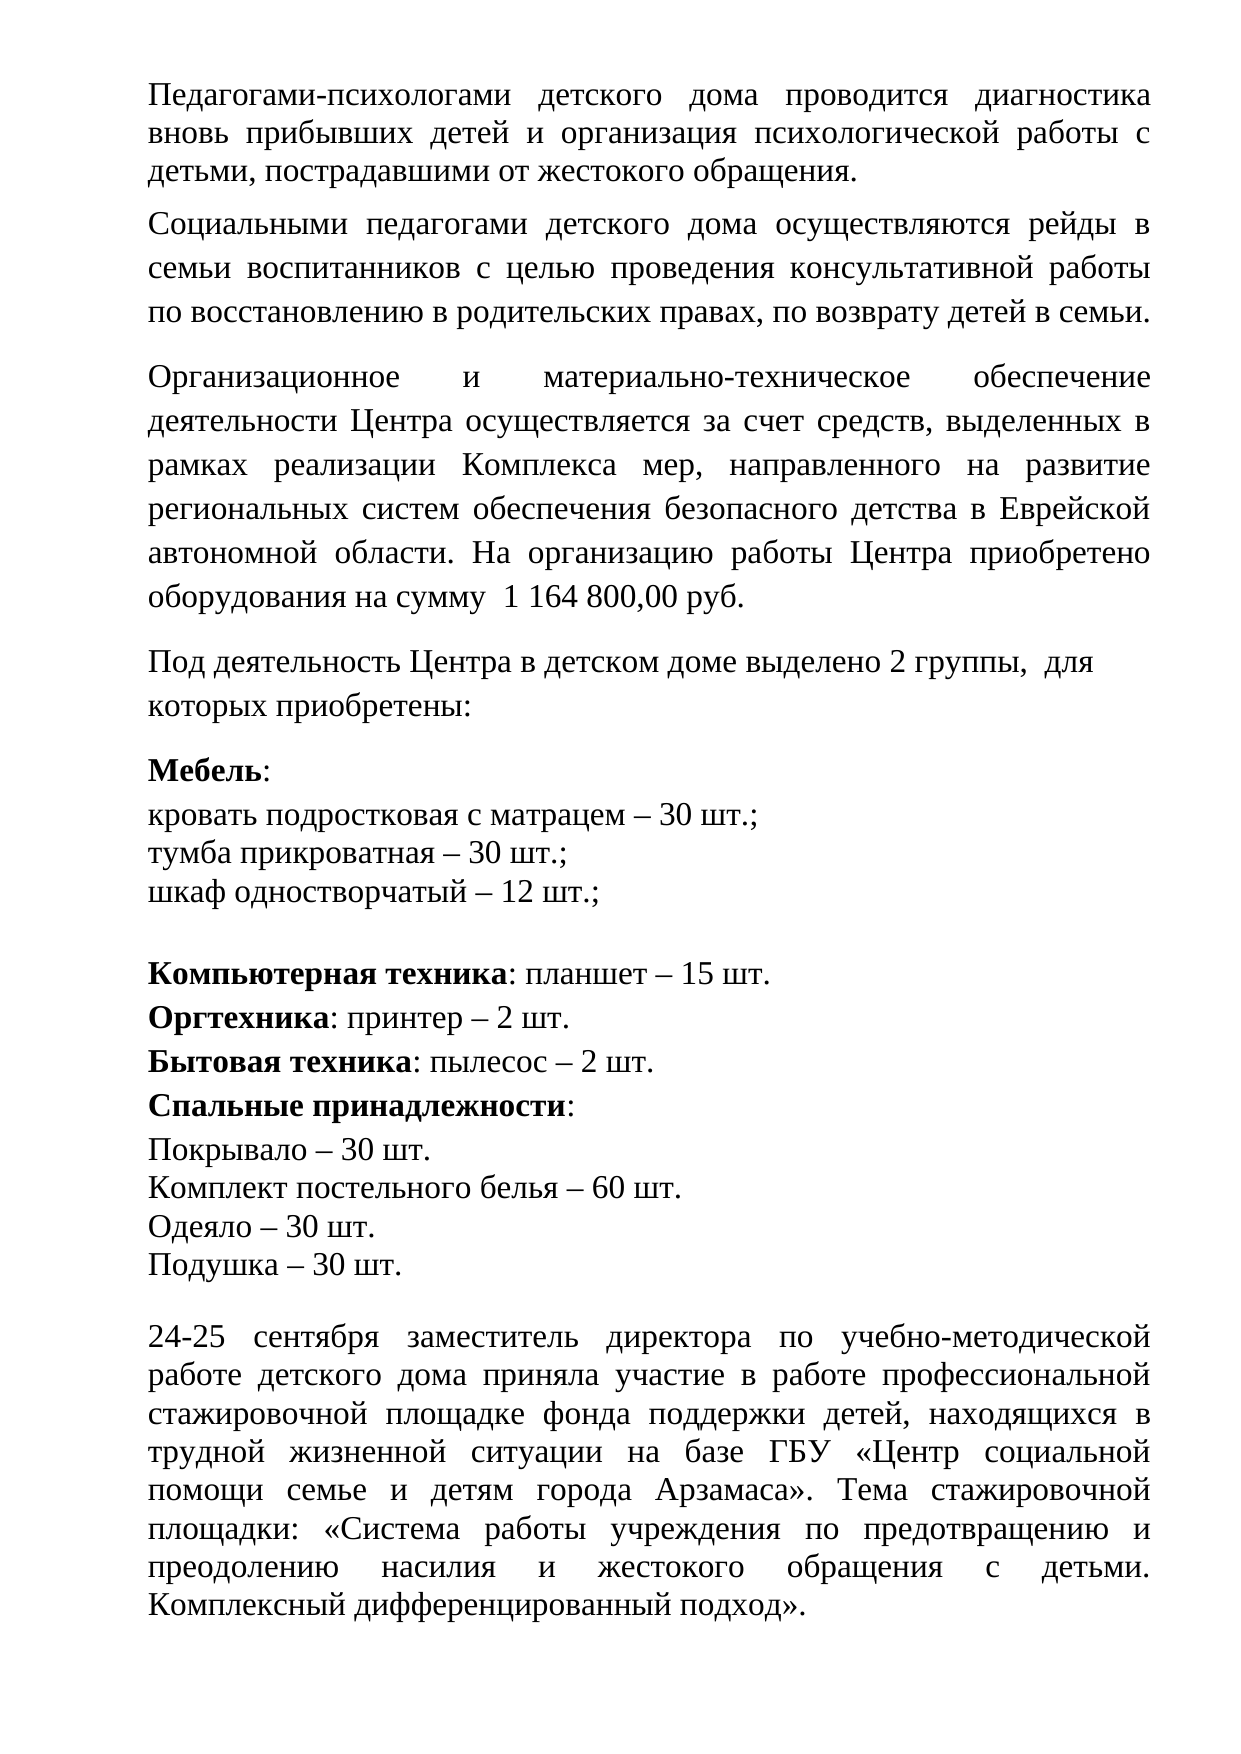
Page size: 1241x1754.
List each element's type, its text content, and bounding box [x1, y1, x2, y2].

text Компьютерная техника: планшет – 15 шт. [148, 953, 1152, 992]
text шкаф одностворчатый – 12 шт.; [148, 871, 1152, 909]
text Педагогами-психологами детского дома проводится диагностика вновь прибывших детей и организация психологической работы с детьми, пострадавшими от жестокого обращения. [148, 74, 1152, 189]
text Организационное и материально-техническое обеспечение деятельности Центра осуществляется за счет средств, выделенных в рамках реализации Комплекса мер, направленного на развитие региональных систем обеспечения безопасного детства в Еврейской автономной области. На организацию работы Центра приобретено оборудования на сумму 1 164 800,00 руб. [148, 356, 1152, 614]
text Покрывало – 30 шт. [148, 1129, 1152, 1168]
text Мебель: [148, 750, 1152, 788]
text Одеяло – 30 шт. [148, 1206, 1152, 1244]
text Комплект постельного белья – 60 шт. [148, 1168, 1152, 1206]
text 24-25 сентября заместитель директора по учебно-методической работе детского дома приняла участие в работе профессиональной стажировочной площадке фонда поддержки детей, находящихся в трудной жизненной ситуации на базе ГБУ «Центр социальной помощи семье и детям города Арзамаса». Тема стажировочной площадки: «Система работы учреждения по предотвращению и преодолению насилия и жестокого обращения с детьми. Комплексный дифференцированный подход». [148, 1316, 1152, 1623]
text Спальные принадлежности: [148, 1085, 1152, 1124]
text кровать подростковая с матрацем – 30 шт.; [148, 794, 1152, 832]
text тумба прикроватная – 30 шт.; [148, 832, 1152, 871]
text Социальными педагогами детского дома осуществляются рейды в семьи воспитанников с целью проведения консультативной работы по восстановлению в родительских правах, по возврату детей в семьи. [148, 203, 1152, 329]
text Оргтехника: принтер – 2 шт. [148, 997, 1152, 1036]
text Подушка – 30 шт. [148, 1244, 1152, 1283]
text Бытовая техника: пылесос – 2 шт. [148, 1041, 1152, 1080]
text Под деятельность Центра в детском доме выделено 2 группы, для которых приобретены: [148, 641, 1152, 723]
